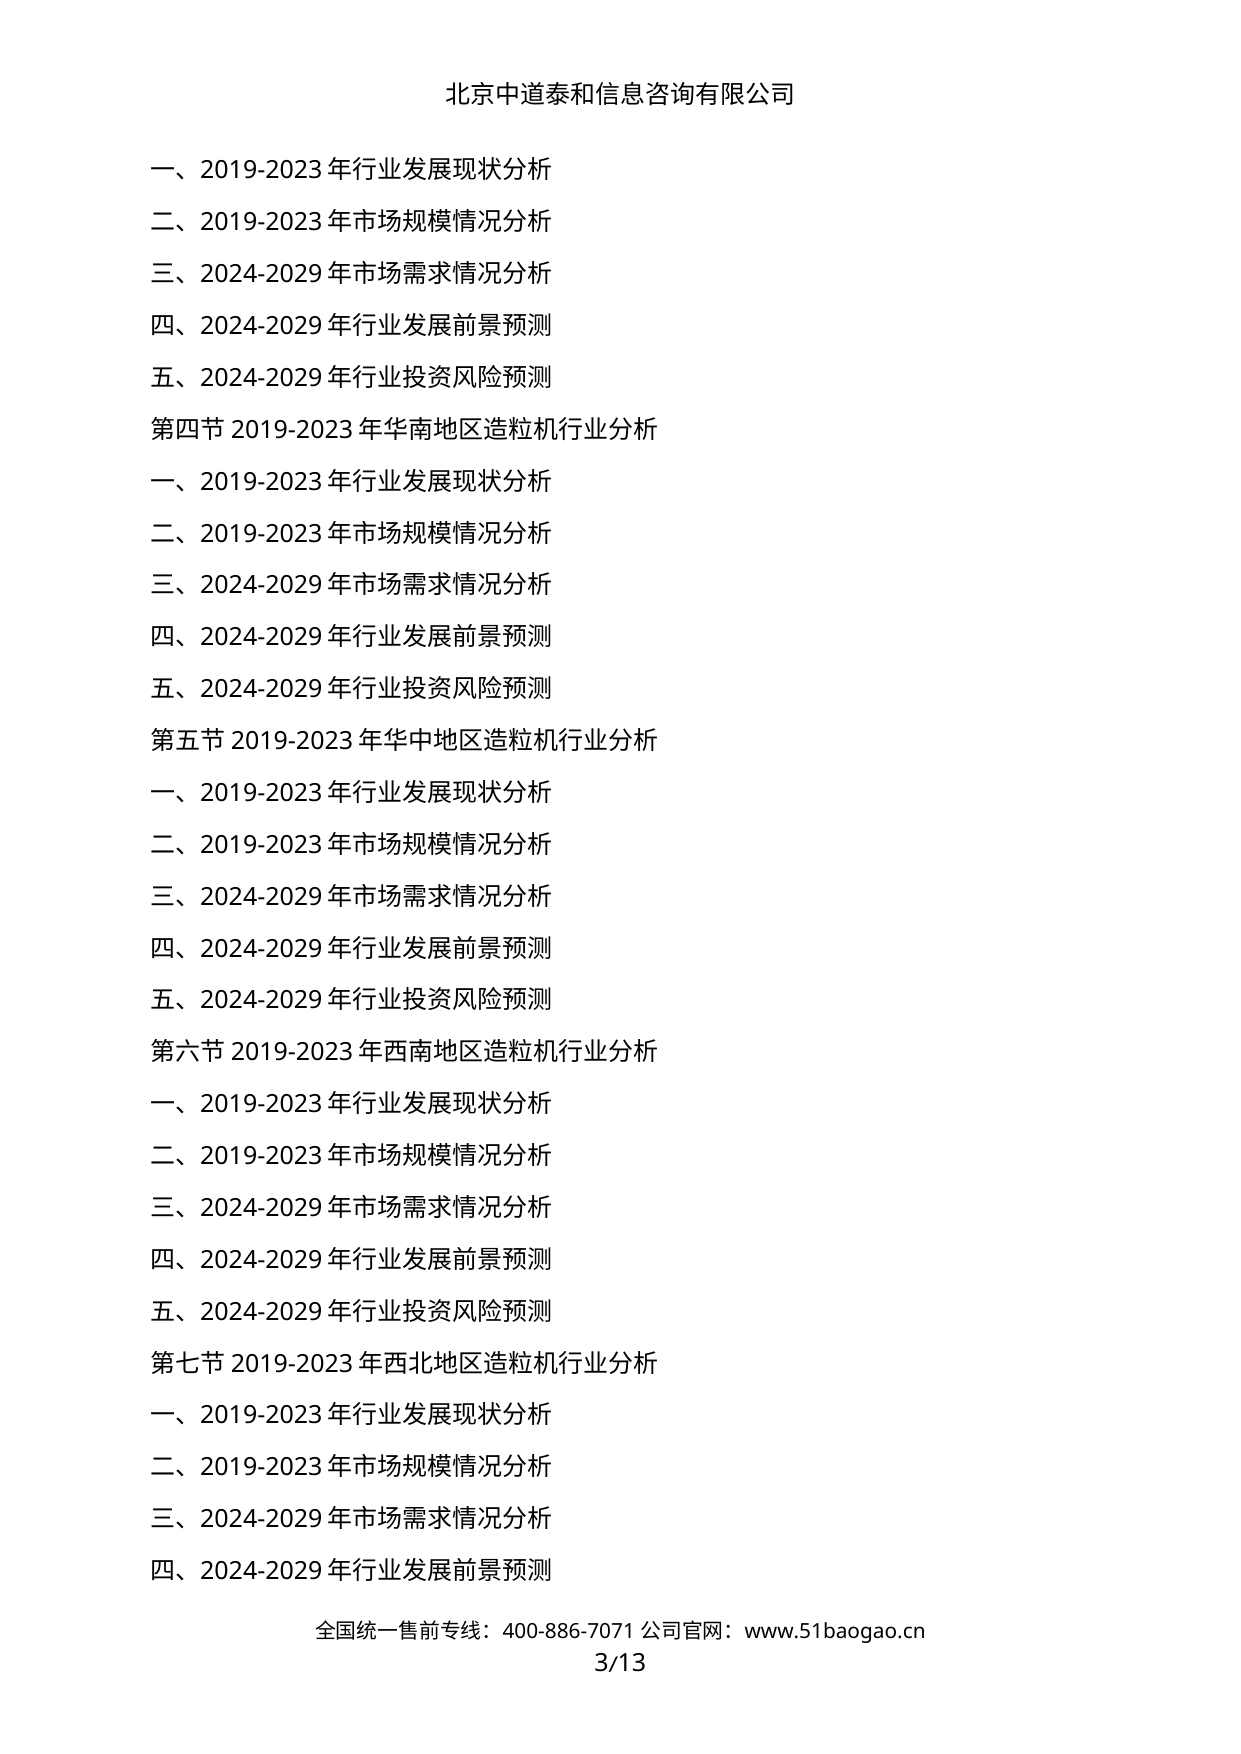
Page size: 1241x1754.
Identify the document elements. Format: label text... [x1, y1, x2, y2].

text 一、2019-2023年行业发展现状分析 [150, 150, 1090, 186]
text 三、2024-2029年市场需求情况分析 [150, 876, 1090, 912]
text 四、2024-2029年行业发展前景预测 [150, 928, 1090, 964]
text 一、2019-2023年行业发展现状分析 [150, 461, 1090, 497]
text 二、2019-2023年市场规模情况分析 [150, 1447, 1090, 1483]
text 第五节 2019-2023年华中地区造粒机行业分析 [150, 721, 1090, 757]
text 三、2024-2029年市场需求情况分析 [150, 254, 1090, 290]
text 五、2024-2029年行业投资风险预测 [150, 669, 1090, 705]
text 四、2024-2029年行业发展前景预测 [150, 617, 1090, 653]
text 五、2024-2029年行业投资风险预测 [150, 1291, 1090, 1327]
text 二、2019-2023年市场规模情况分析 [150, 513, 1090, 549]
text 五、2024-2029年行业投资风险预测 [150, 980, 1090, 1016]
text 第四节 2019-2023年华南地区造粒机行业分析 [150, 409, 1090, 446]
text 一、2019-2023年行业发展现状分析 [150, 772, 1090, 809]
text 四、2024-2029年行业发展前景预测 [150, 1551, 1090, 1587]
text 三、2024-2029年市场需求情况分析 [150, 1187, 1090, 1224]
text 二、2019-2023年市场规模情况分析 [150, 202, 1090, 238]
text 四、2024-2029年行业发展前景预测 [150, 1239, 1090, 1276]
text 第七节 2019-2023年西北地区造粒机行业分析 [150, 1343, 1090, 1379]
text 三、2024-2029年市场需求情况分析 [150, 1499, 1090, 1535]
text 一、2019-2023年行业发展现状分析 [150, 1395, 1090, 1431]
text 四、2024-2029年行业发展前景预测 [150, 306, 1090, 342]
text 二、2019-2023年市场规模情况分析 [150, 1136, 1090, 1172]
text 三、2024-2029年市场需求情况分析 [150, 565, 1090, 601]
text 第六节 2019-2023年西南地区造粒机行业分析 [150, 1032, 1090, 1068]
text 二、2019-2023年市场规模情况分析 [150, 824, 1090, 861]
text 一、2019-2023年行业发展现状分析 [150, 1084, 1090, 1120]
text 五、2024-2029年行业投资风险预测 [150, 357, 1090, 394]
